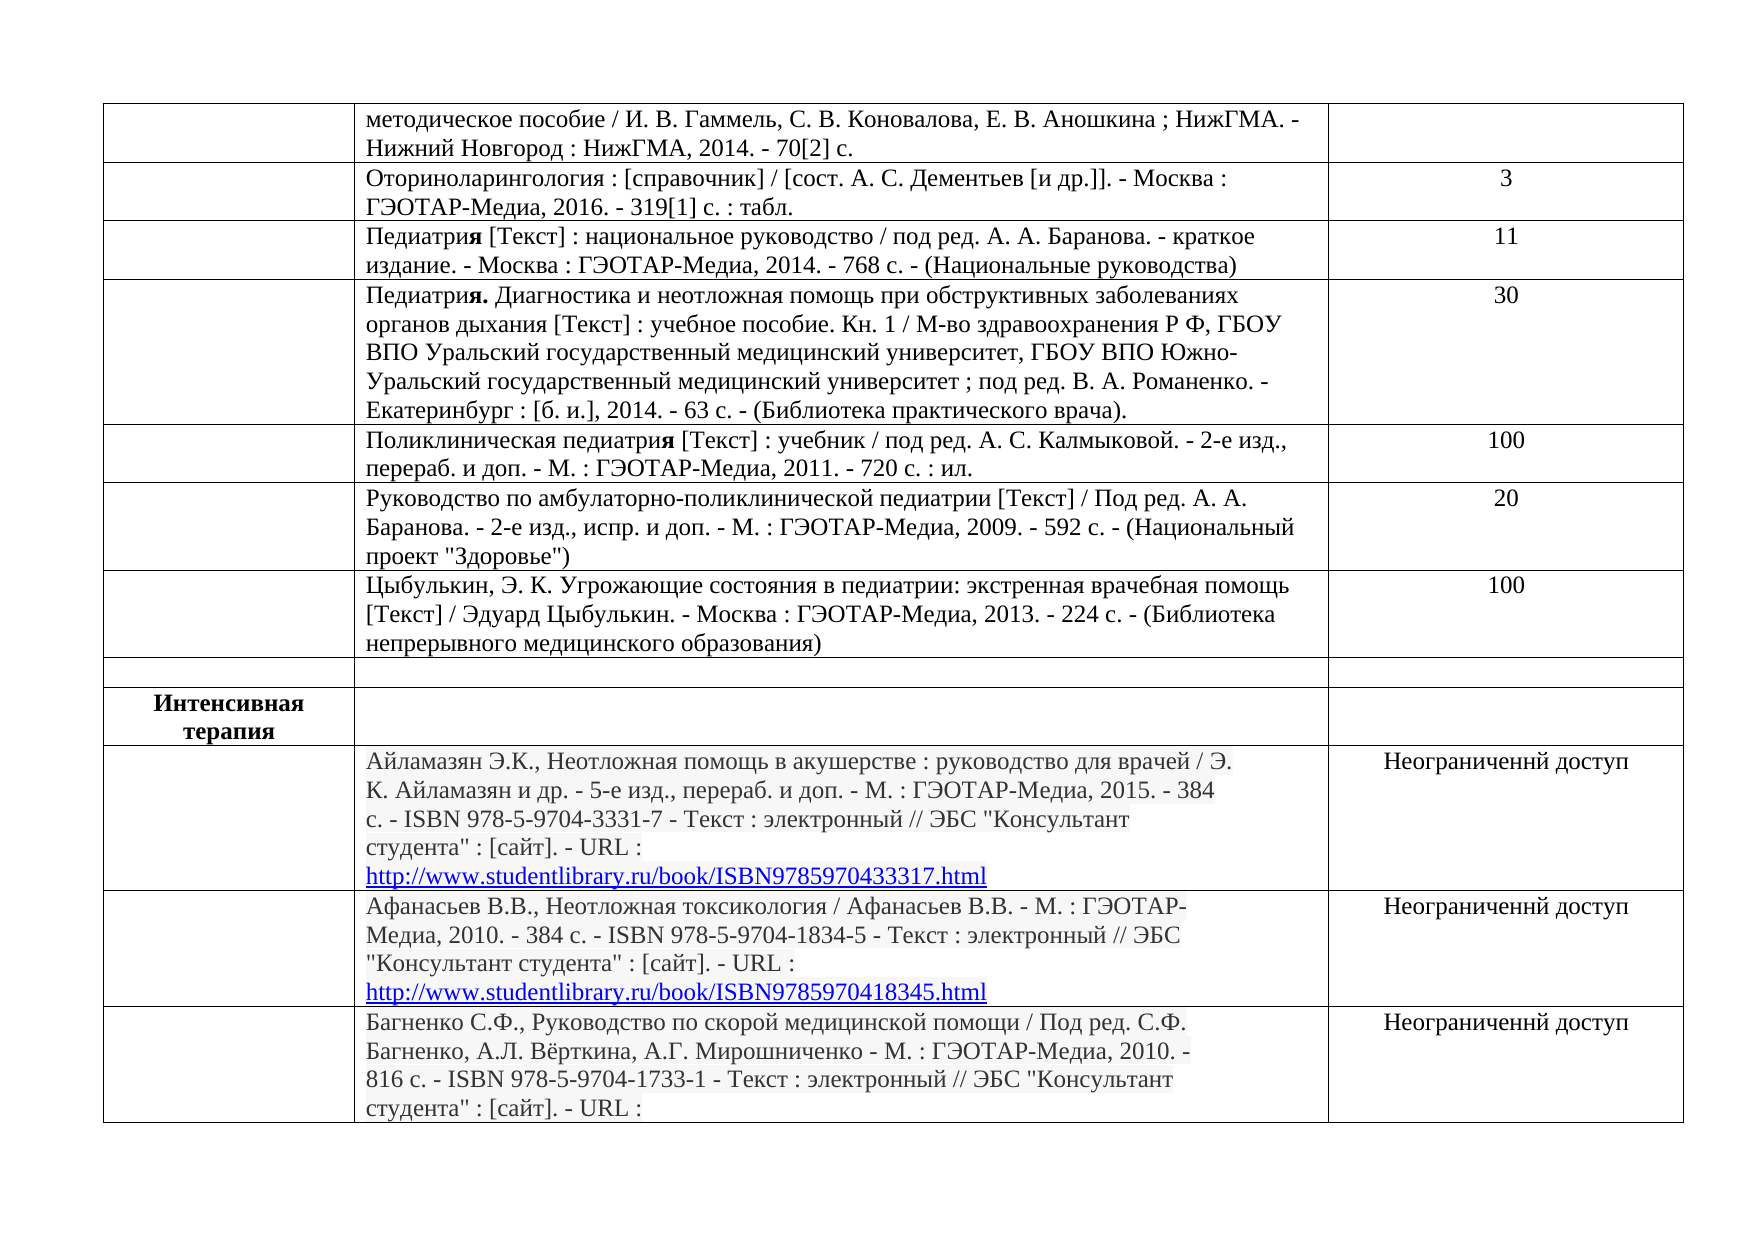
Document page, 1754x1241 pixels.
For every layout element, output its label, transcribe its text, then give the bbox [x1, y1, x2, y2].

table_cell [104, 571, 354, 657]
table_cell 100 [1329, 425, 1683, 482]
table_cell [104, 280, 354, 424]
table_cell [104, 483, 354, 569]
table_cell 1 [1329, 104, 1683, 162]
table_cell Оториноларингология : [справочник] / [сост. А. С. Дементьев [и др.]]. - Москва : ГЭОТАР-Медиа, 2016. - 319[1] с. : табл. [355, 163, 1328, 220]
table_cell Афанасьев В.В., Неотложная токсикология / Афанасьев В.В. - М. : ГЭОТАР-Медиа, 2010. - 384 с. - ISBN 978-5-9704-1834-5 - Текст : электронный // ЭБС "Консультант студента" : [сайт]. - URL : http://www.studentlibrary.ru/book/ISBN9785970418345.html [355, 891, 1328, 1006]
table_cell [104, 104, 354, 162]
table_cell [355, 104, 1328, 162]
table_cell Педиатрия. Диагностика и неотложная помощь при обструктивных заболеваниях органов дыхания [Текст] : учебное пособие. Кн. 1 / М-во здравоохранения Р Ф, ГБОУ ВПО Уральский государственный медицинский университет, ГБОУ ВПО Южно-Уральский государственный медицинский университет ; под ред. В. А. Романенко. - Екатеринбург : [б. и.], 2014. - 63 с. - (Библиотека практического врача). [355, 280, 1328, 424]
table_cell [355, 658, 1328, 687]
table_cell [104, 221, 354, 279]
table_cell [355, 688, 1328, 745]
table_cell 30 [1329, 280, 1683, 424]
table_cell Руководство по амбулаторно-поликлинической педиатрии [Текст] / Под ред. А. А. Баранова. - 2-е изд., испр. и доп. - М. : ГЭОТАР-Медиа, 2009. - 592 с. - (Национальный проект "Здоровье") [355, 483, 1328, 569]
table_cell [1329, 1007, 1683, 1122]
table_cell [104, 1007, 354, 1122]
table_cell Айламазян Э.К., Неотложная помощь в акушерстве : руководство для врачей / Э. К. Айламазян и др. - 5-е изд., перераб. и доп. - М. : ГЭОТАР-Медиа, 2015. - 384 с. - ISBN 978-5-9704-3331-7 - Текст : электронный // ЭБС "Консультант студента" : [сайт]. - URL : http://www.studentlibrary.ru/book/ISBN9785970433317.html [355, 746, 1328, 890]
table_cell Поликлиническая педиатрия [Текст] : учебник / под ред. А. С. Калмыковой. - 2-е изд., перераб. и доп. - М. : ГЭОТАР-Медиа, 2011. - 720 с. : ил. [355, 425, 1328, 482]
table_cell [104, 891, 354, 1006]
table_cell [104, 746, 354, 890]
table_cell Неограниченнй доступ [1329, 746, 1683, 890]
table_cell [104, 658, 354, 687]
table_cell Неограниченнй доступ [1329, 891, 1683, 1006]
table_cell Педиатрия [Текст] : национальное руководство / под ред. А. А. Баранова. - краткое издание. - Москва : ГЭОТАР-Медиа, 2014. - 768 с. - (Национальные руководства) [355, 221, 1328, 279]
table_cell Цыбулькин, Э. К. Угрожающие состояния в педиатрии: экстренная врачебная помощь [Текст] / Эдуард Цыбулькин. - Москва : ГЭОТАР-Медиа, 2013. - 224 с. - (Библиотека непрерывного медицинского образования) [355, 571, 1328, 657]
table_cell [104, 425, 354, 482]
table_cell [104, 163, 354, 220]
table_cell 3 [1329, 163, 1683, 220]
table_cell 100 [1329, 571, 1683, 657]
table_cell 20 [1329, 483, 1683, 569]
table_cell [1329, 688, 1683, 745]
table_cell [1329, 658, 1683, 687]
table_cell Интенсивная терапия [104, 688, 354, 745]
table_cell 11 [1329, 221, 1683, 279]
